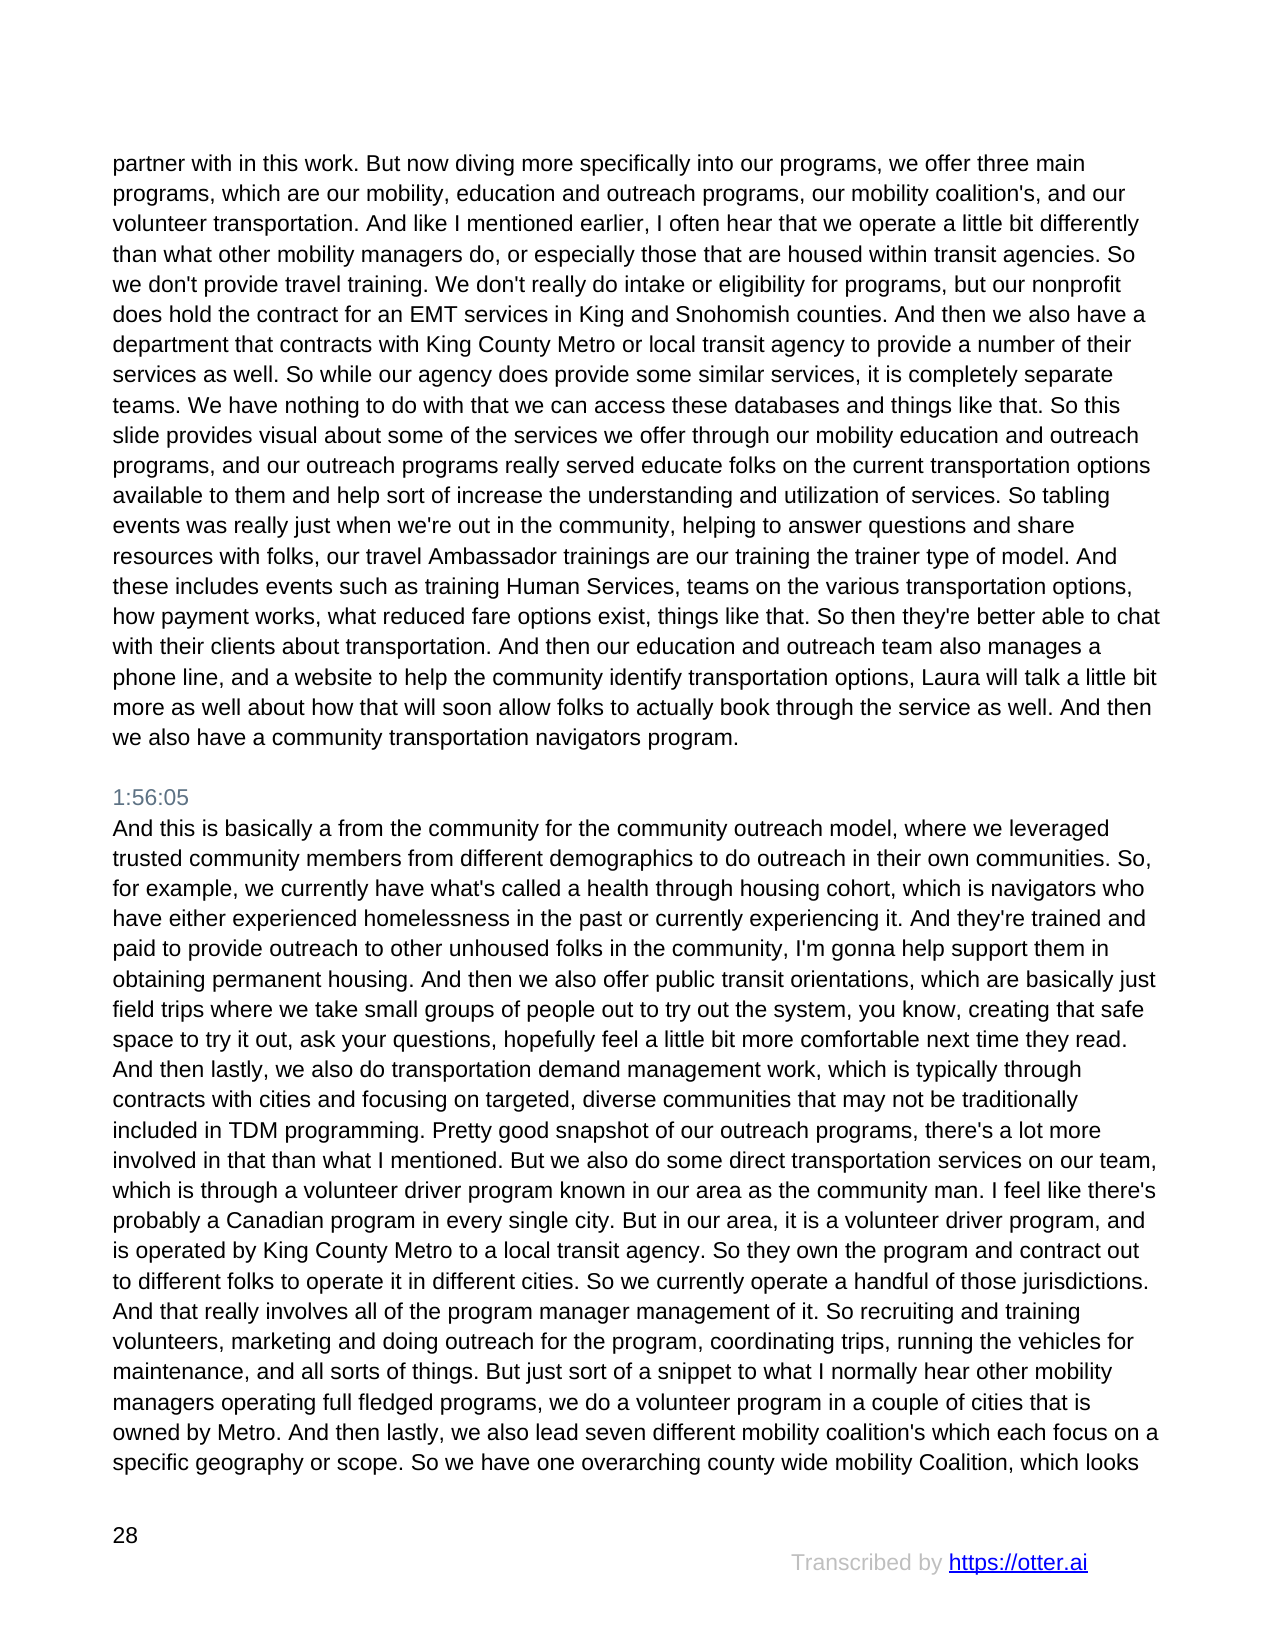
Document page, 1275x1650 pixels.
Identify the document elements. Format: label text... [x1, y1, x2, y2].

text 1:56:05 [112, 784, 1162, 811]
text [112, 814, 1162, 1475]
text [112, 150, 1162, 750]
